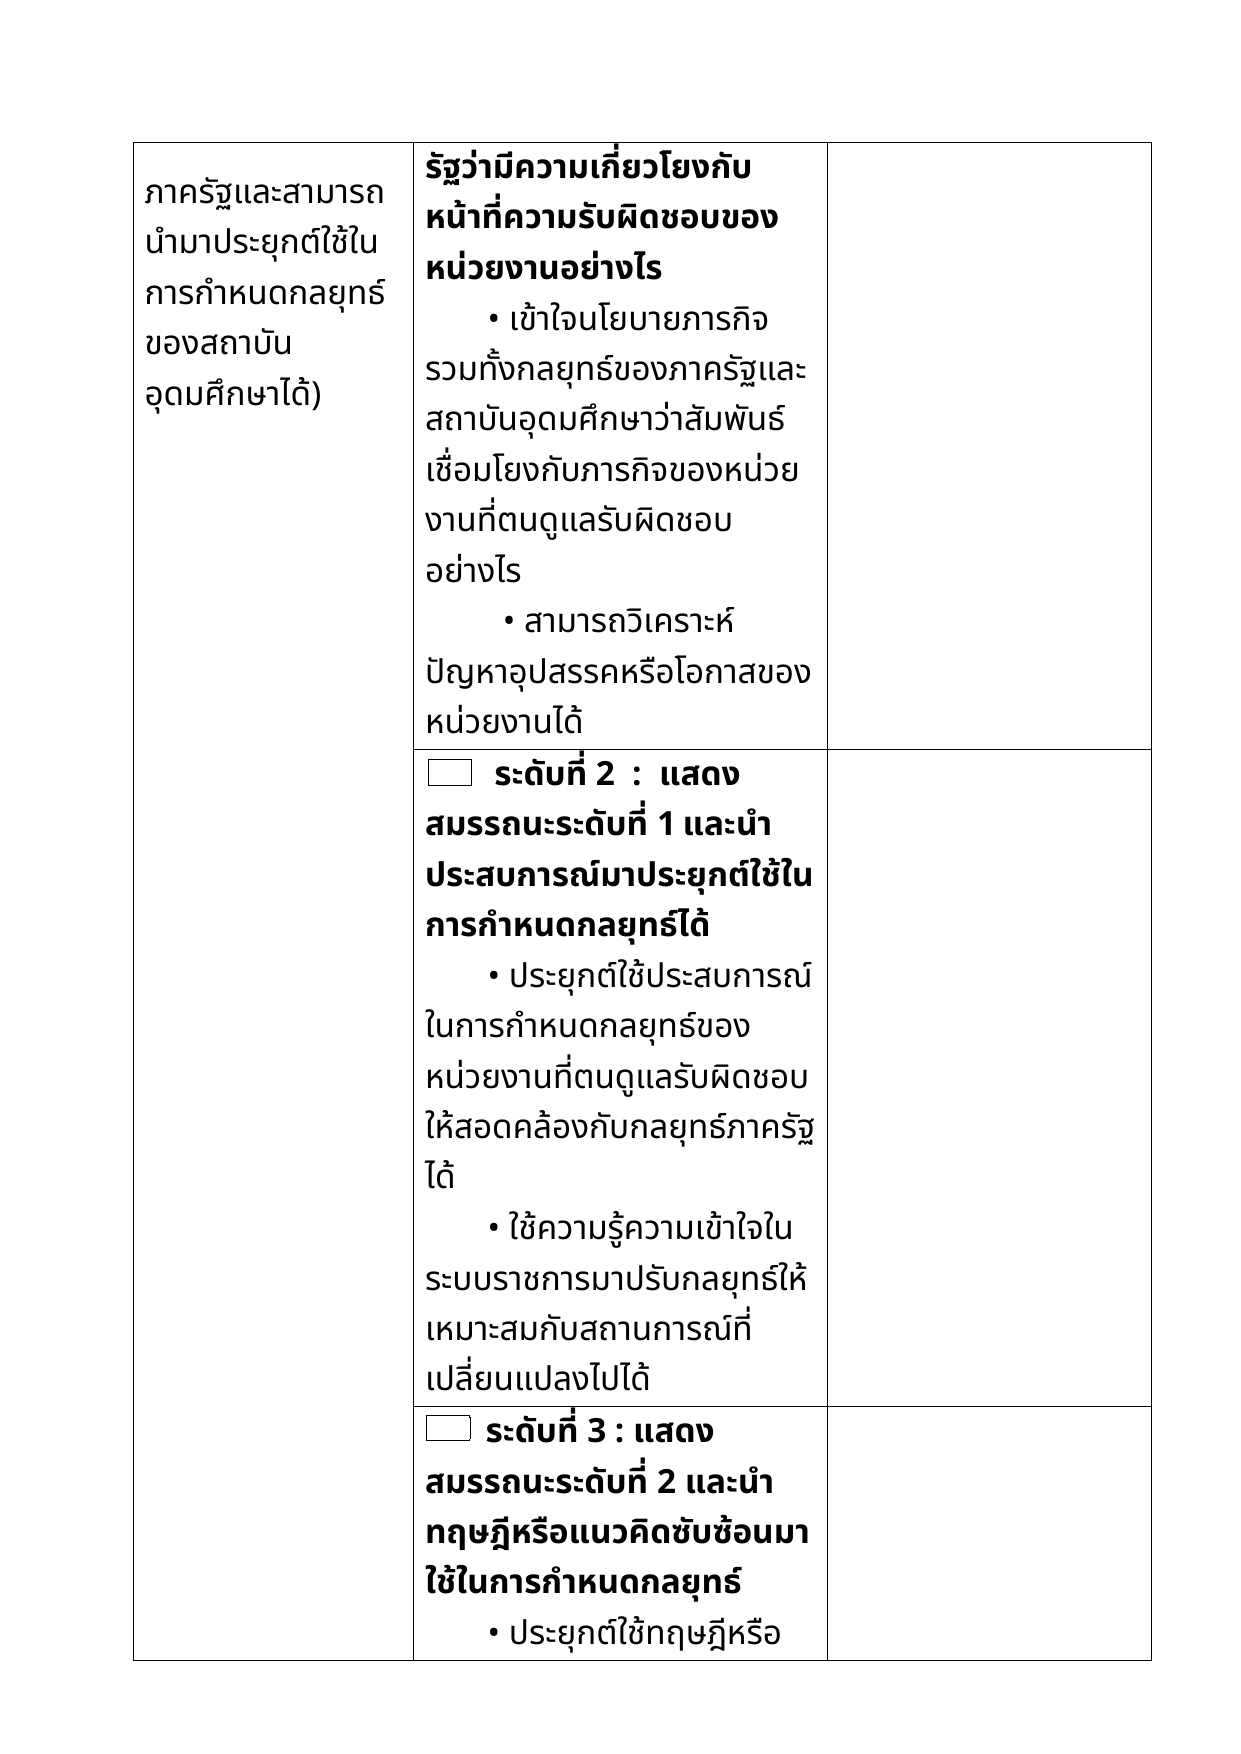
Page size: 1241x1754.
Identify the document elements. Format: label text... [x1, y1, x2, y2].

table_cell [414, 143, 827, 748]
table_cell ระดับที่ 2 : แสดงสมรรถนะระดับที่ 1และนำประสบการณ์มาประยุกต์ใช้ในการกำหนดกลยุทธ์ได้ • ประยุกต์ใช้ประสบการณ์ในการกำหนดกลยุทธ์ของหน่วยงานที่ตนดูแลรับผิดชอบให้สอดคล้องกับกลยุทธ์ภาครัฐได้ • ใช้ความรู้ความเข้าใจในระบบราชการมาปรับกลยุทธ์ให้เหมาะสมกับสถานการณ์ที่เปลี่ยนแปลงไปได้ [414, 750, 827, 1406]
table_cell [828, 1407, 1151, 1659]
table_cell [828, 750, 1151, 1406]
table_cell [828, 143, 1151, 748]
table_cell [414, 1407, 827, 1659]
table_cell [134, 143, 413, 1659]
